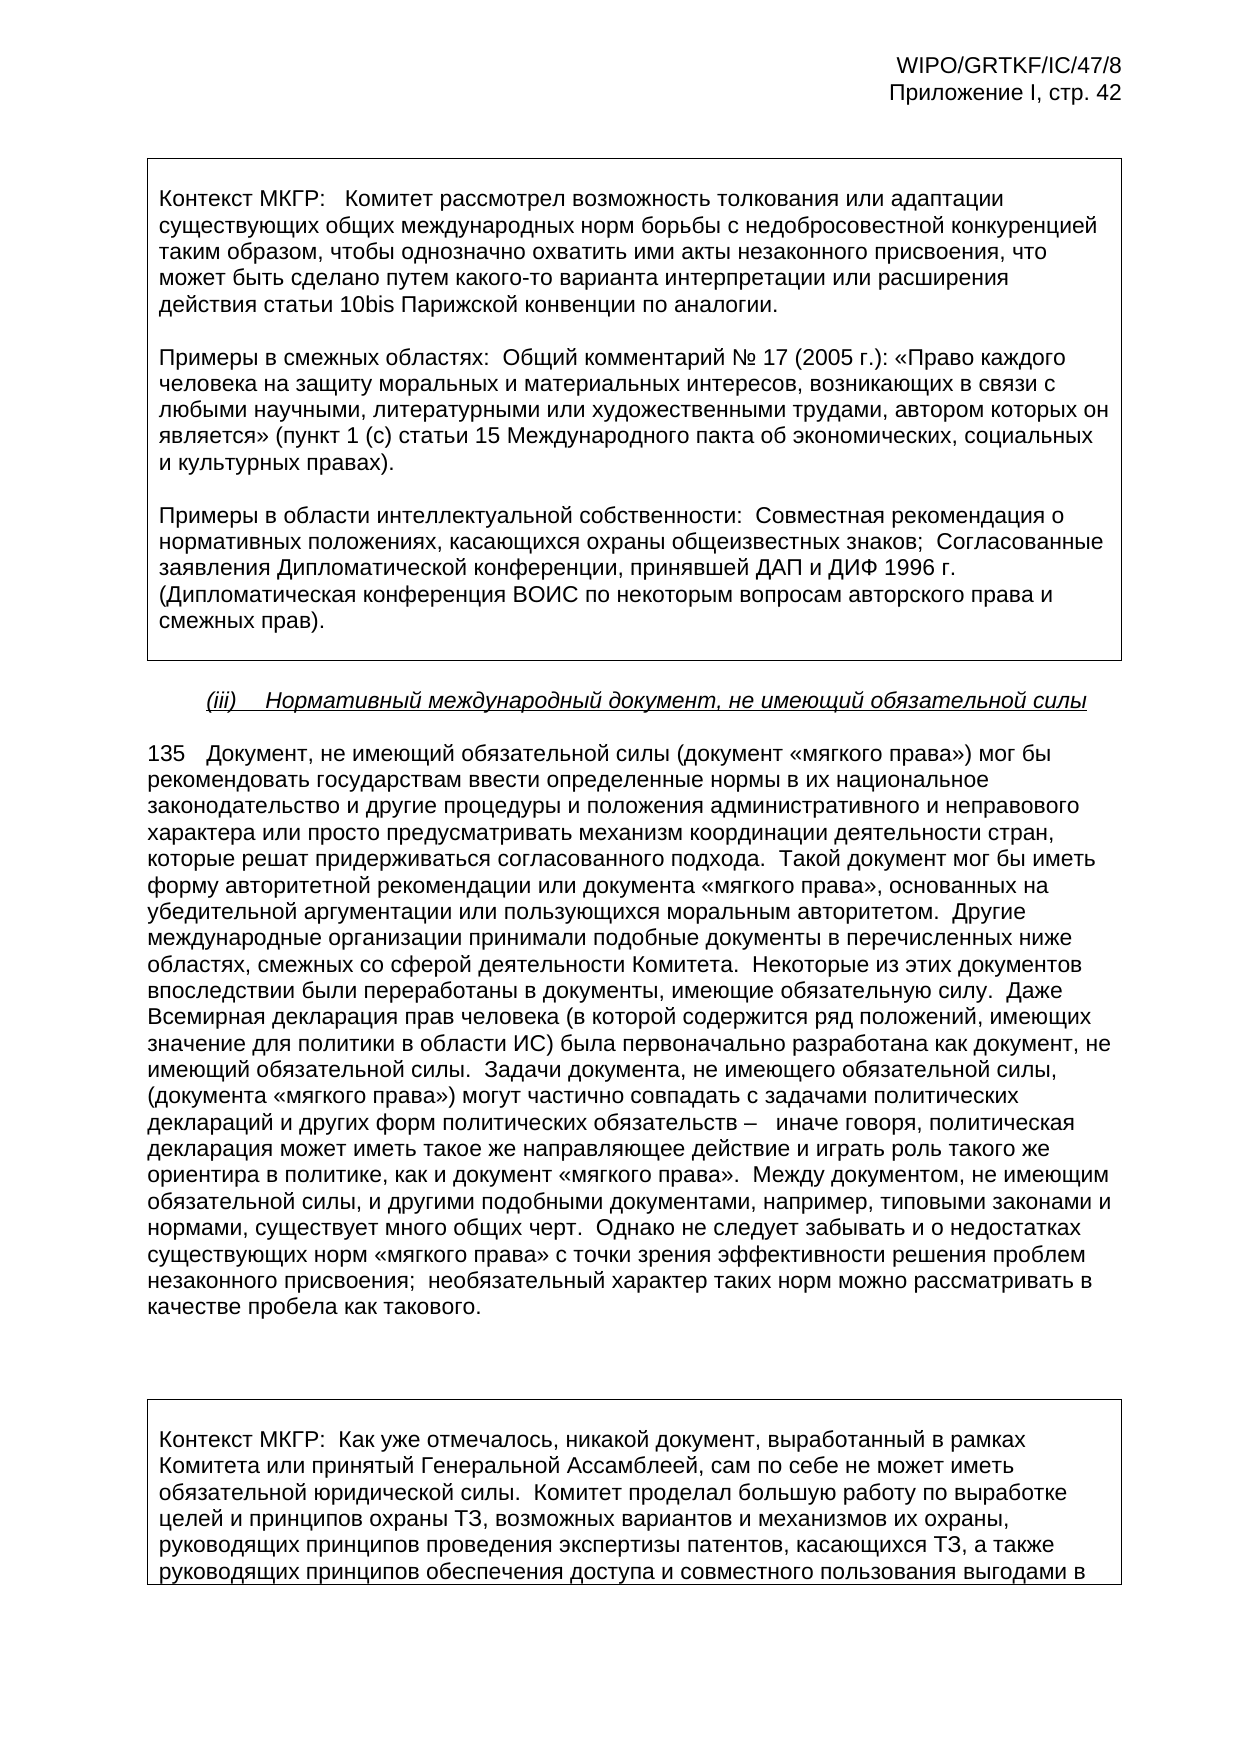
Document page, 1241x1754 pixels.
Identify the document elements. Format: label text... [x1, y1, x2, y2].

text Документ, не имеющий обязательной силы (документ «мягкого права») мог бы рекомендовать государствам ввести определенные нормы в их национальное законодательство и другие процедуры и положения административного и неправового характера или просто предусматривать механизм координации деятельности стран, которые решат придерживаться согласованного подхода. Такой документ мог бы иметь форму авторитетной рекомендации или документа «мягкого права», основанных на убедительной аргументации или пользующихся моральным авторитетом. Другие международные организации принимали подобные документы в перечисленных ниже областях, смежных со сферой деятельности Комитета. Некоторые из этих документов впоследствии были переработаны в документы, имеющие обязательную силу. Даже Всемирная декларация прав человека (в которой содержится ряд положений, имеющих значение для политики в области ИС) была первоначально разработана как документ, не имеющий обязательной силы. Задачи документа, не имеющего обязательной силы, (документа «мягкого права») могут частично совпадать с задачами политических деклараций и других форм политических обязательств – иначе говоря, политическая декларация может иметь такое же направляющее действие и играть роль такого же ориентира в политике, как и документ «мягкого права». Между документом, не имеющим обязательной силы, и другими подобными документами, например, типовыми законами и нормами, существует много общих черт. Однако не следует забывать и о недостатках существующих норм «мягкого права» с точки зрения эффективности решения проблем незаконного присвоения; необязательный характер таких норм можно рассматривать в качестве пробела как такового. [147, 740, 1122, 1319]
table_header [148, 1400, 1121, 1584]
table_header Контекст МКГР: Комитет рассмотрел возможность толкования или адаптации существующих общих международных норм борьбы с недобросовестной конкуренцией таким образом, чтобы однозначно охватить ими акты незаконного присвоения, что может быть сделано путем какого-то варианта интерпретации или расширения действия статьи 10bis Парижской конвенции по аналогии. Примеры в смежных областях: Общий комментарий № 17 (2005 г.): «Право каждого человека на защиту моральных и материальных интересов, возникающих в связи с любыми научными, литературными или художественными трудами, автором которых он является» (пункт 1 (c) статьи 15 Международного пакта об экономических, социальных и культурных правах). Примеры в области интеллектуальной собственности: Совместная рекомендация о нормативных положениях, касающихся охраны общеизвестных знаков; Согласованные заявления Дипломатической конференции, принявшей ДАП и ДИФ 1996 г. (Дипломатическая конференция ВОИС по некоторым вопросам авторского права и смежных прав). [148, 159, 1121, 660]
subtitle (iii) Нормативный международный документ, не имеющий обязательной силы [206, 687, 1122, 713]
